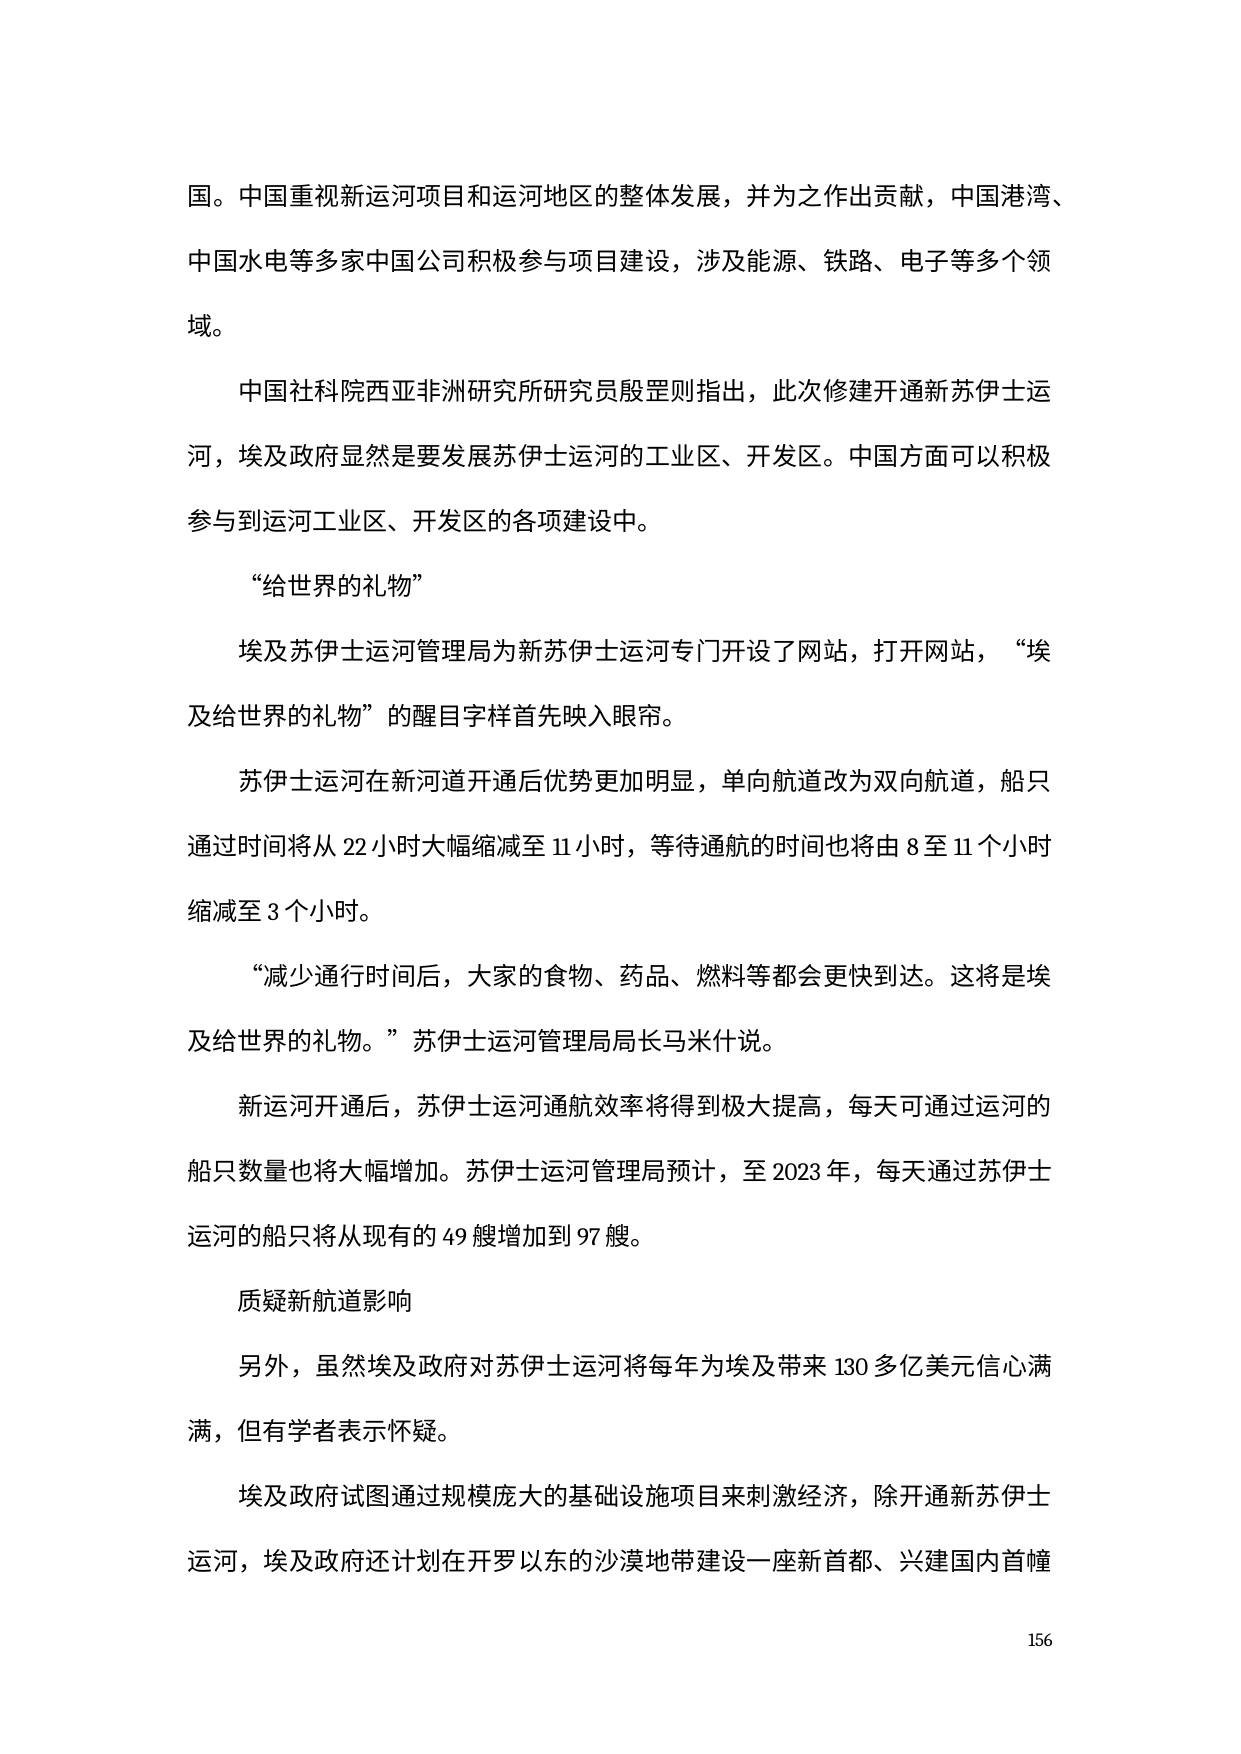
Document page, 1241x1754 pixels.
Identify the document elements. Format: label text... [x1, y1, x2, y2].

text “给世界的礼物” [187, 552, 1053, 617]
text “减少通行时间后，大家的食物、药品、燃料等都会更快到达。这将是埃及给世界的礼物。”苏伊士运河管理局局长马米什说。 [187, 942, 1053, 1072]
text 苏伊士运河在新河道开通后优势更加明显，单向航道改为双向航道，船只通过时间将从22小时大幅缩减至11小时，等待通航的时间也将由8至11个小时缩减至3个小时。 [187, 747, 1053, 942]
text 质疑新航道影响 [187, 1267, 1053, 1332]
text 新运河开通后，苏伊士运河通航效率将得到极大提高，每天可通过运河的船只数量也将大幅增加。苏伊士运河管理局预计，至2023年，每天通过苏伊士运河的船只将从现有的49艘增加到97艘。 [187, 1072, 1053, 1267]
text 埃及苏伊士运河管理局为新苏伊士运河专门开设了网站，打开网站，“埃及给世界的礼物”的醒目字样首先映入眼帘。 [187, 617, 1053, 747]
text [187, 1462, 1053, 1592]
text 另外，虽然埃及政府对苏伊士运河将每年为埃及带来130多亿美元信心满满，但有学者表示怀疑。 [187, 1332, 1053, 1462]
text 中国社科院西亚非洲研究所研究员殷罡则指出，此次修建开通新苏伊士运河，埃及政府显然是要发展苏伊士运河的工业区、开发区。中国方面可以积极参与到运河工业区、开发区的各项建设中。 [187, 357, 1053, 552]
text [187, 162, 1053, 357]
